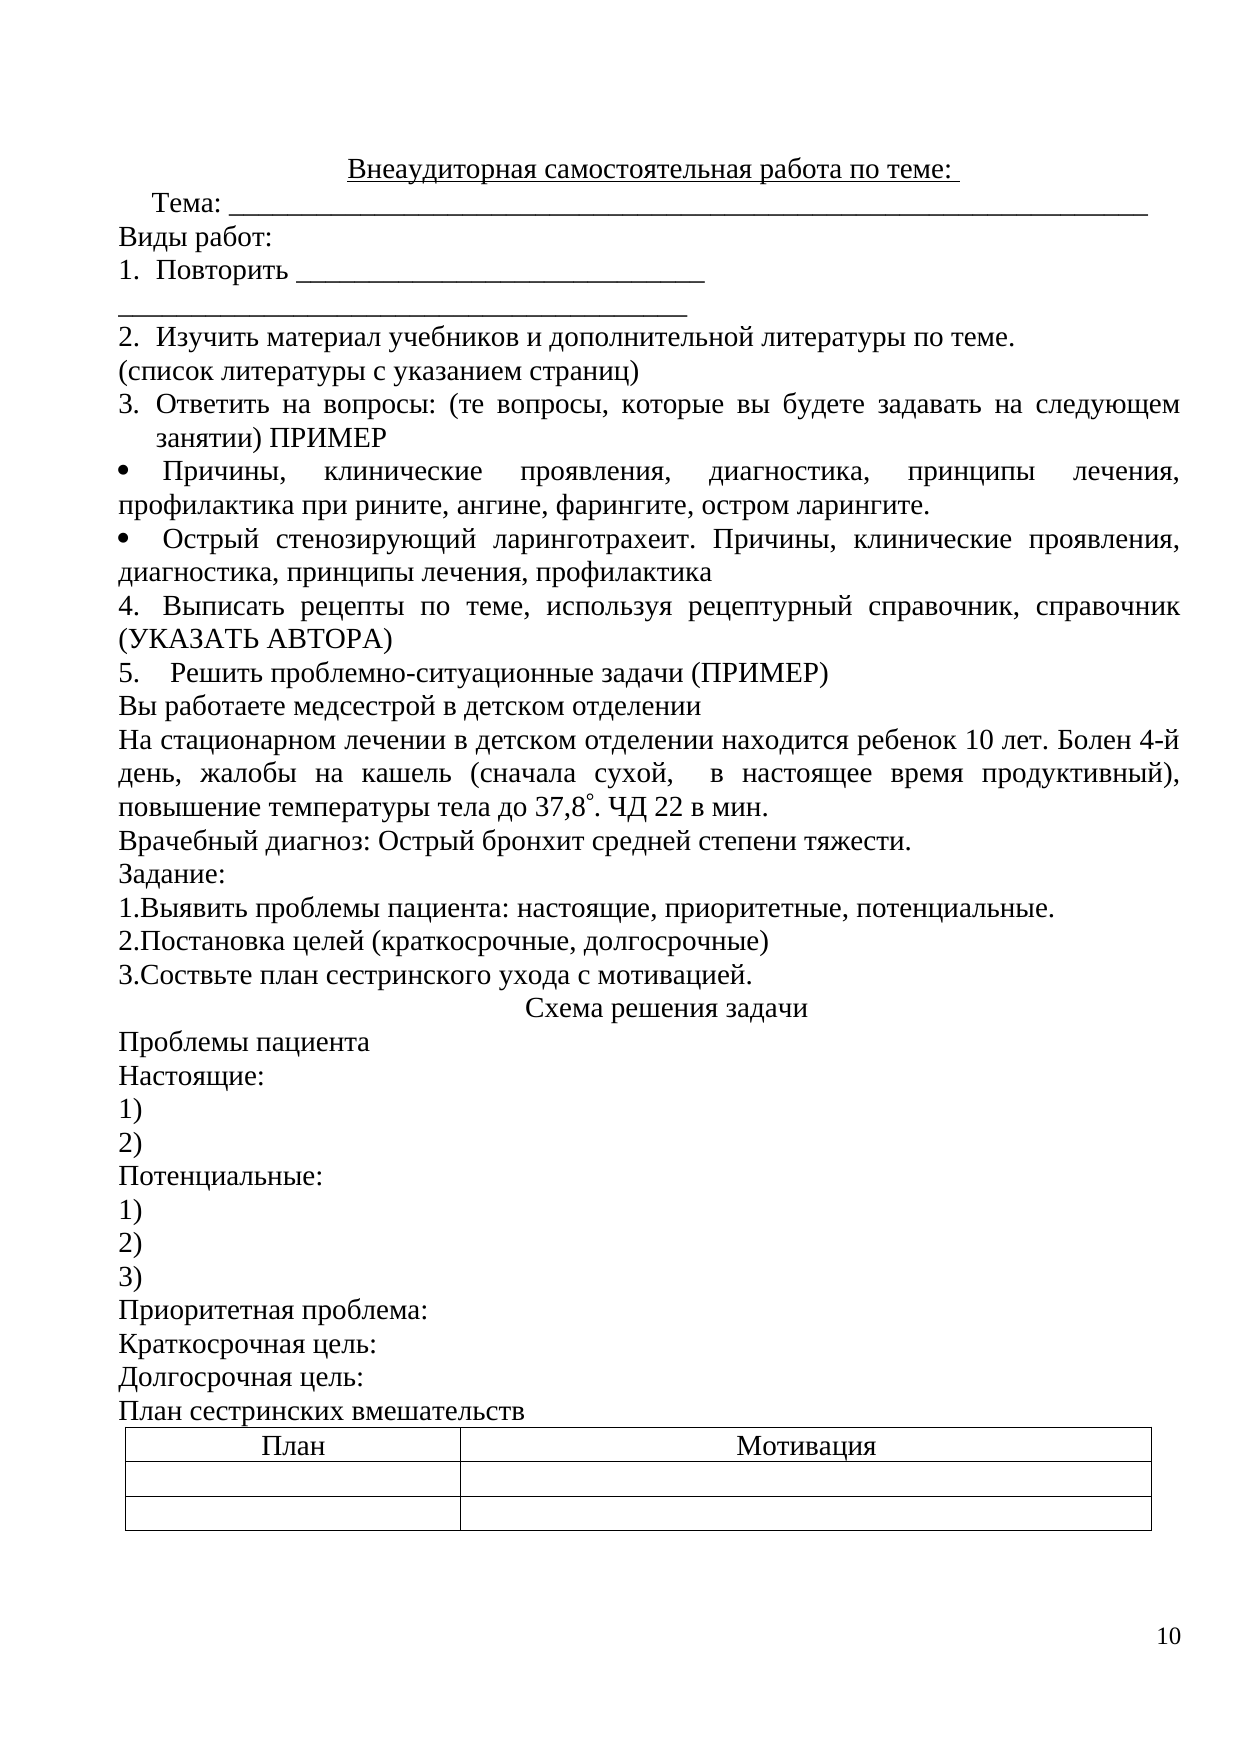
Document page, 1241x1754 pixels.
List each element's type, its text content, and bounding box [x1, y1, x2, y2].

text (список литературы с указанием страниц) [118, 353, 1181, 386]
list Настоящие: [118, 1058, 1181, 1091]
list Изучить материал учебников и дополнительной литературы по теме. [118, 319, 1181, 353]
list Выписать рецепты по теме, используя рецептурный справочник, справочник (УКАЗАТЬ АВТОРА) [118, 588, 1181, 655]
text _______________________________________ [118, 286, 1181, 319]
text Краткосрочная цель: [118, 1326, 1181, 1359]
text На стационарном лечении в детском отделении находится ребенок 10 лет. Болен 4-й день, жалобы на кашель (сначала сухой, в настоящее время продуктивный), повышение температуры тела до 37,8. ЧД 22 в мин. [118, 722, 1181, 823]
table_cell [126, 1497, 460, 1530]
list Потенциальные: [118, 1158, 1181, 1192]
list Острый стенозирующий ларинготрахеит. Причины, клинические проявления, диагностика, принципы лечения, профилактика [118, 521, 1181, 588]
text 3.Соствьте план сестринского ухода с мотивацией. [118, 957, 1181, 991]
list Причины, клинические проявления, диагностика, принципы лечения, профилактика при рините, ангине, фарингите, остром ларингите. [118, 453, 1181, 521]
list 2) [118, 1125, 1181, 1158]
table_header План [126, 1428, 460, 1461]
text Тема: _______________________________________________________________ [118, 185, 1181, 219]
text План сестринских вмешательств [118, 1393, 1181, 1427]
table_cell [461, 1462, 1151, 1496]
list Проблемы пациента [118, 1024, 1181, 1058]
table_header Мотивация [461, 1428, 1151, 1461]
text Внеаудиторная самостоятельная работа по теме: [118, 152, 1181, 185]
table_cell [126, 1462, 460, 1496]
text Долгосрочная цель: [118, 1359, 1181, 1393]
text 1.Выявить проблемы пациента: настоящие, приоритетные, потенциальные. [118, 890, 1181, 923]
list Ответить на вопросы: (те вопросы, которые вы будете задавать на следующем занятии) ПРИМЕР [118, 386, 1181, 453]
text Задание: [118, 856, 1181, 890]
list Схема решения задачи [152, 991, 1181, 1024]
text 2.Постановка целей (краткосрочные, долгосрочные) [118, 923, 1181, 957]
text Врачебный диагноз: Острый бронхит средней степени тяжести. [118, 823, 1181, 856]
text Вы работаете медсестрой в детском отделении [118, 688, 1181, 722]
table_cell [461, 1497, 1151, 1530]
list Решить проблемно-ситуационные задачи (ПРИМЕР) [118, 655, 1181, 688]
list Повторить ____________________________ [118, 252, 1181, 286]
list Приоритетная проблема: [118, 1292, 1181, 1326]
text Виды работ: [118, 219, 1181, 252]
list 3) [118, 1259, 1181, 1292]
